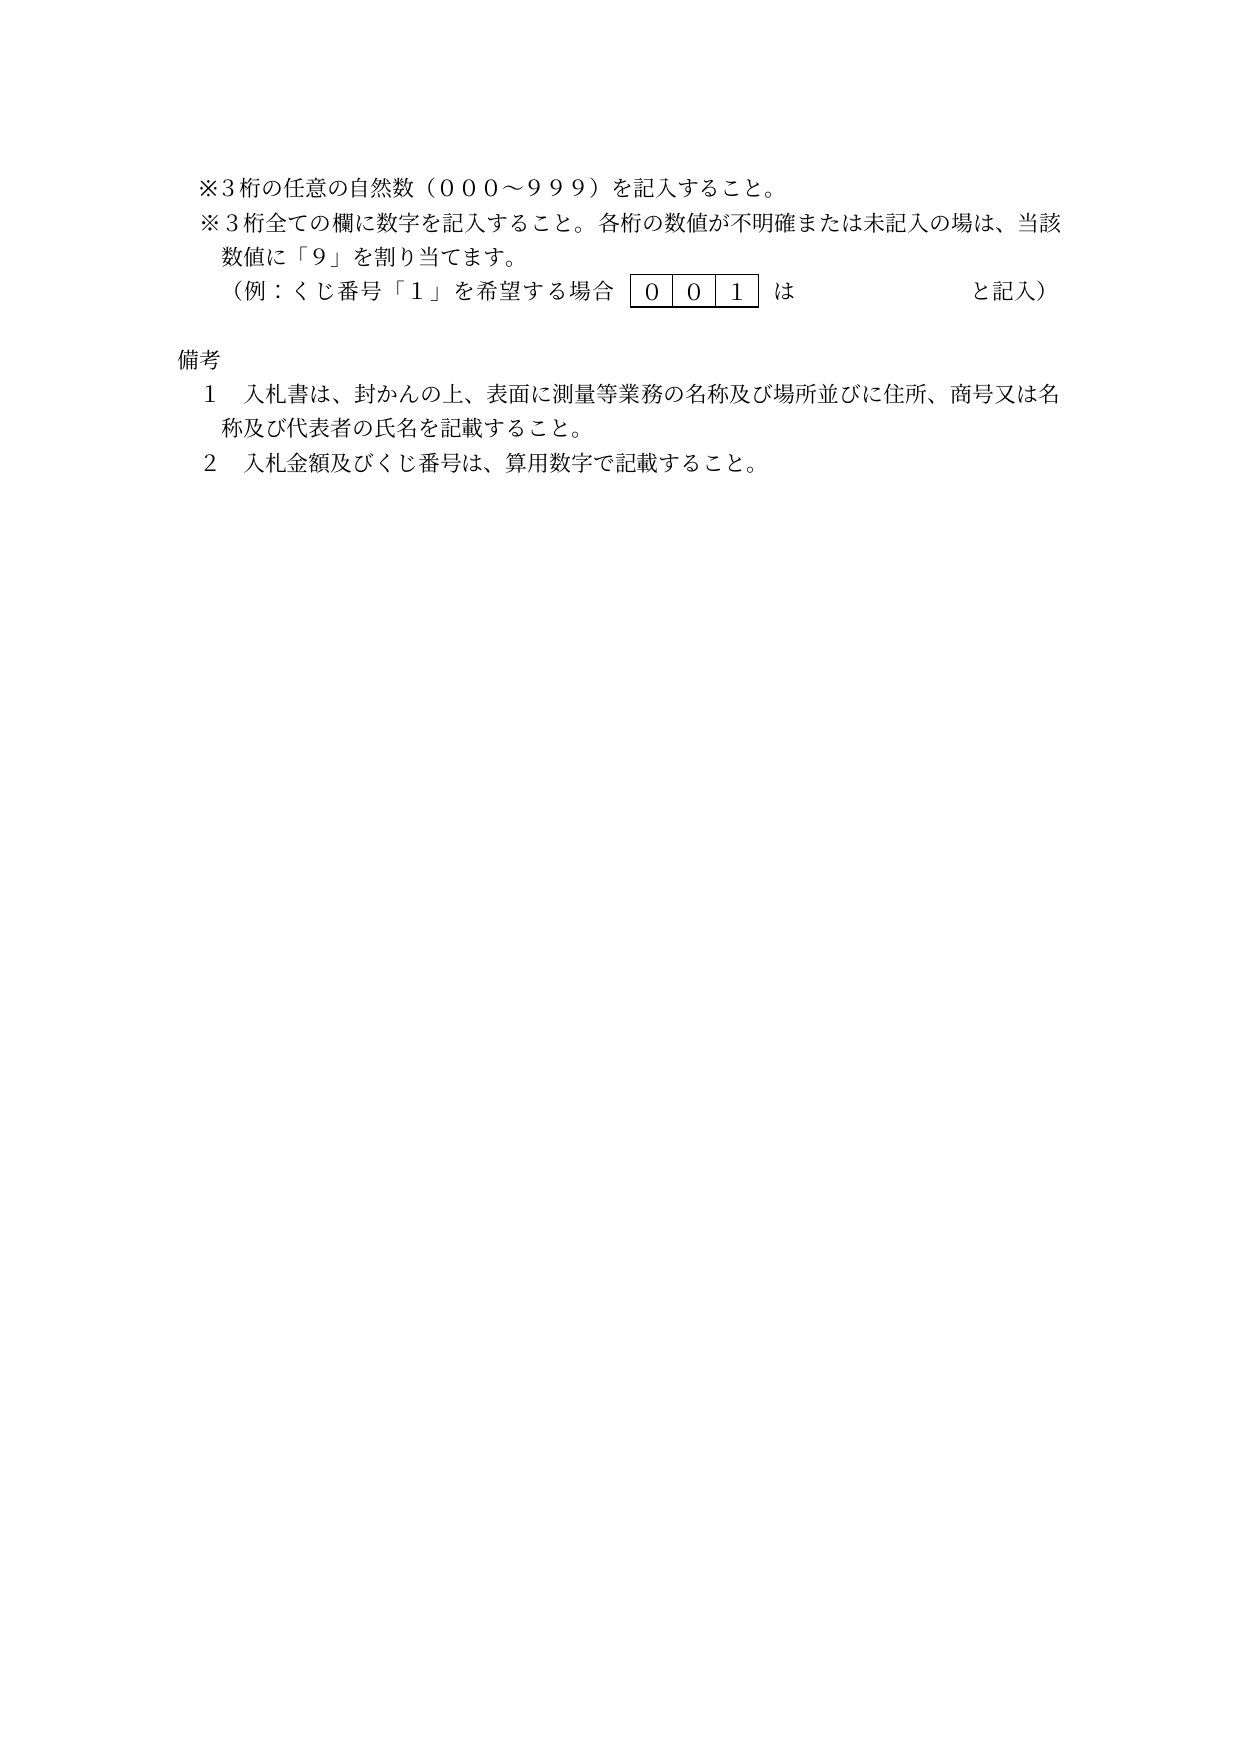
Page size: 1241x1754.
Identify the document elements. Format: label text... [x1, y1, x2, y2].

text ※３桁全ての欄に数字を記入すること。各桁の数値が不明確または未記入の場は、当該数値に「９」を割り当てます。 [177, 204, 1063, 273]
text 備考 [177, 342, 1063, 376]
text （例：くじ番号「１」を希望する場合は と記入） [177, 273, 630, 307]
text （例：くじ番号「１」を希望する場合は と記入） [759, 273, 1063, 307]
text ２ 入札金額及びくじ番号は、算用数字で記載すること。 [177, 444, 1063, 479]
table_header ０ [673, 275, 715, 306]
table_header ０ [631, 275, 672, 306]
table_header １ [716, 275, 758, 306]
text ※３桁の任意の自然数（０００～９９９）を記入すること。 [177, 170, 1063, 204]
text １ 入札書は、封かんの上、表面に測量等業務の名称及び場所並びに住所、商号又は名称及び代表者の氏名を記載すること。 [177, 376, 1063, 444]
